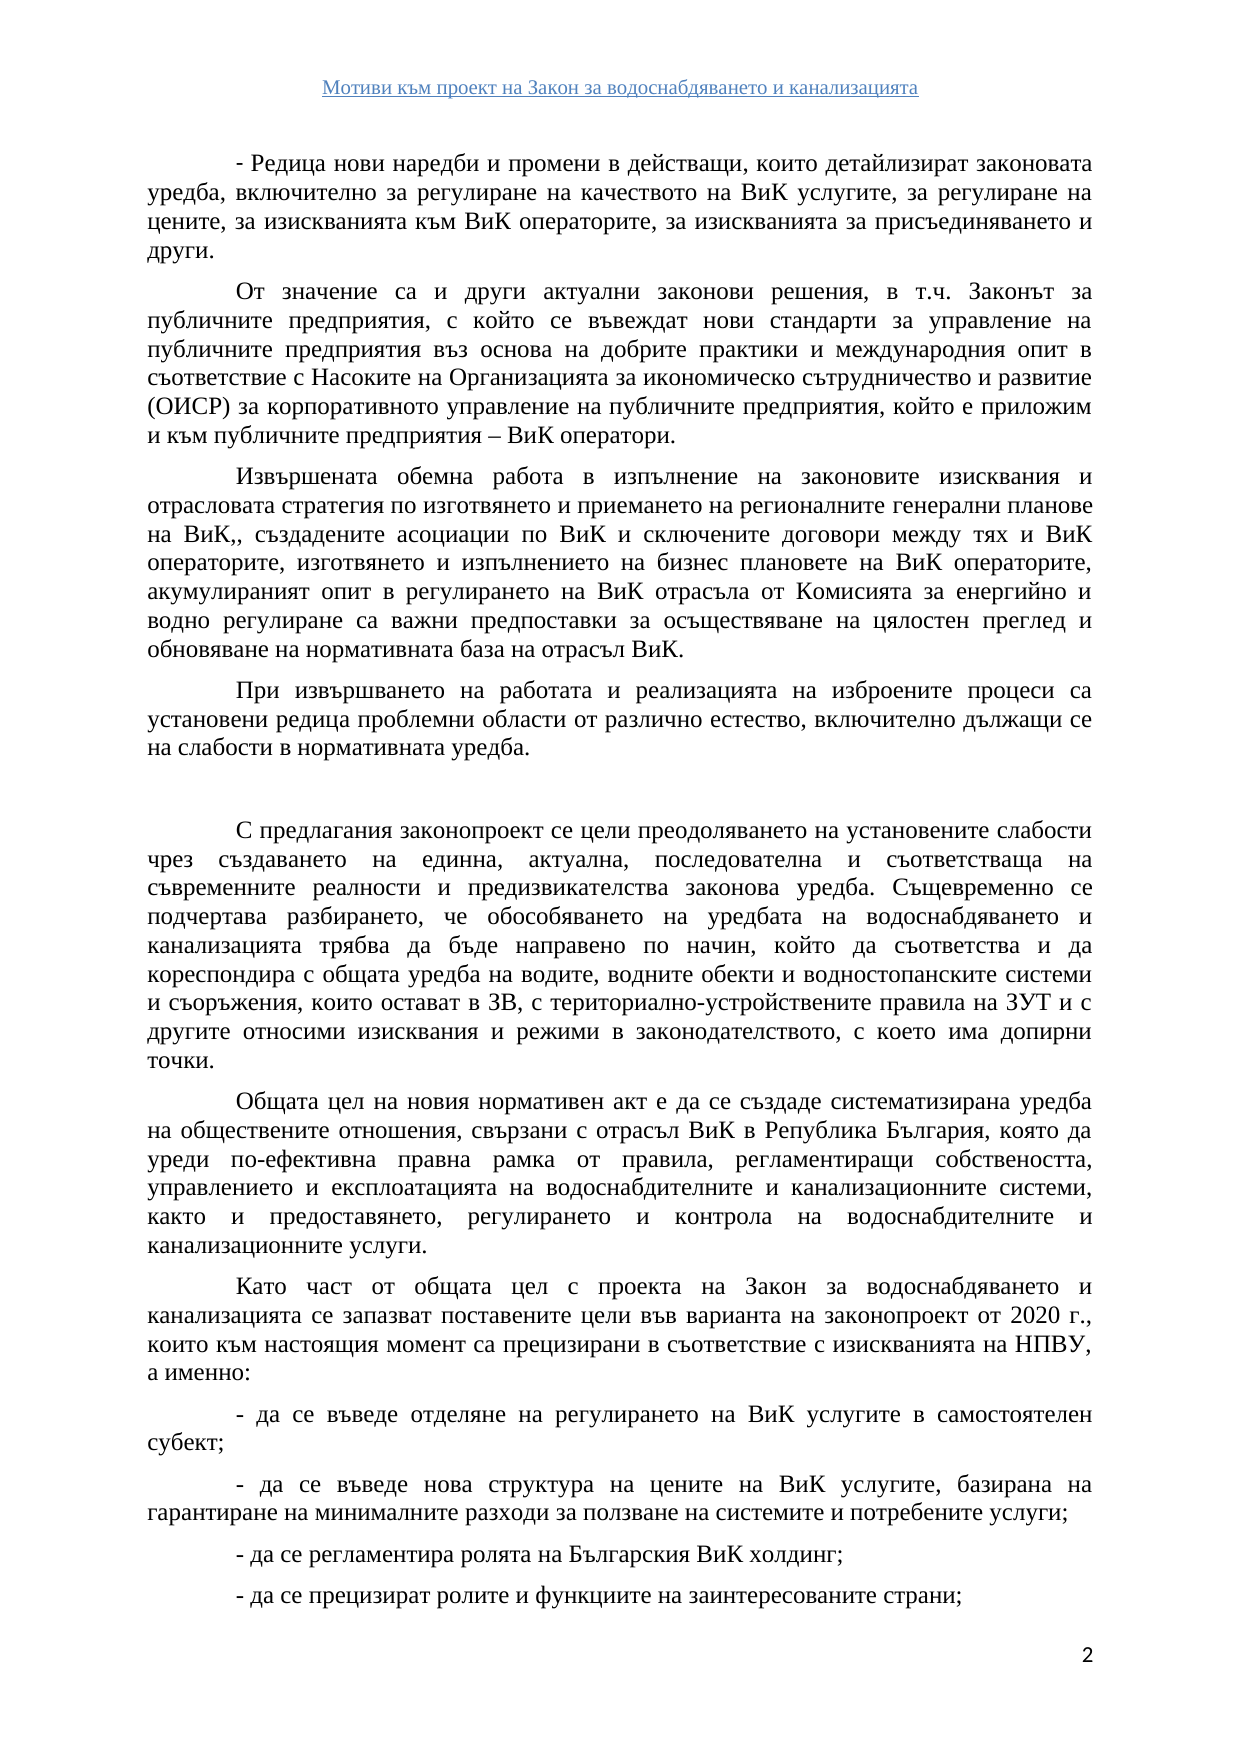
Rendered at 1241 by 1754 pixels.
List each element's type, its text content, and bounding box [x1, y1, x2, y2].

text Общата цел на новия нормативен акт е да се създаде систематизирана уредба на обществените отношения, свързани с отрасъл ВиК в Република България, която да уреди по-ефективна правна рамка от правила, регламентиращи собствеността, управлението и експлоатацията на водоснабдителните и канализационните системи, както и предоставянето, регулирането и контрола на водоснабдителните и канализационните услуги. [147, 1086, 1093, 1259]
text С предлагания законопроект се цели преодоляването на установените слабости чрез създаването на единна, актуална, последователна и съответстваща на съвременните реалности и предизвикателства законова уредба. Същевременно се подчертава разбирането, че обособяването на уредбата на водоснабдяването и канализацията трябва да бъде направено по начин, който да съответства и да кореспондира с общата уредба на водите, водните обекти и водностопанските системи и съоръжения, които остават в ЗВ, с териториално-устройствените правила на ЗУТ и с другите относими изисквания и режими в законодателството, с което има допирни точки. [147, 815, 1093, 1074]
text - да се въведе отделяне на регулирането на ВиК услугите в самостоятелен субект; [147, 1399, 1093, 1456]
text - да се прецизират ролите и функциите на заинтересованите страни; [147, 1580, 1093, 1609]
text Извършената обемна работа в изпълнение на законовите изисквания и отрасловата стратегия по изготвянето и приемането на регионалните генерални планове на ВиК,, създадените асоциации по ВиК и сключените договори между тях и ВиК операторите, изготвянето и изпълнението на бизнес плановете на ВиК операторите, акумулираният опит в регулирането на ВиК отрасъла от Комисията за енергийно и водно регулиране са важни предпоставки за осъществяване на цялостен преглед и обновяване на нормативната база на отрасъл ВиК. [147, 461, 1093, 662]
text При извършването на работата и реализацията на изброените процеси са установени редица проблемни области от различно естество, включително дължащи се на слабости в нормативната уредба. [147, 675, 1093, 761]
text - да се въведе нова структура на цените на ВиК услугите, базирана на гарантиране на минималните разходи за ползване на системите и потребените услуги; [147, 1469, 1093, 1526]
text - да се регламентира ролята на Българския ВиК холдинг; [147, 1539, 1093, 1567]
text Като част от общата цел с проекта на Закон за водоснабдяването и канализацията се запазват поставените цели във варианта на законопроект от 2020 г., които към настоящия момент са прецизирани в съответствие с изискванията на НПВУ, а именно: [147, 1271, 1093, 1386]
text От значение са и други актуални законови решения, в т.ч. Законът за публичните предприятия, с който се въвеждат нови стандарти за управление на публичните предприятия въз основа на добрите практики и международния опит в съответствие с Насоките на Организацията за икономическо сътрудничество и развитие (ОИСР) за корпоративното управление на публичните предприятия, който е приложим и към публичните предприятия – ВиК оператори. [147, 276, 1093, 449]
list Редица нови наредби и промени в действащи, които детайлизират законовата уредба, включително за регулиране на качеството на ВиК услугите, за регулиране на цените, за изискванията към ВиК операторите, за изискванията за присъединяването и други. [147, 147, 1093, 264]
